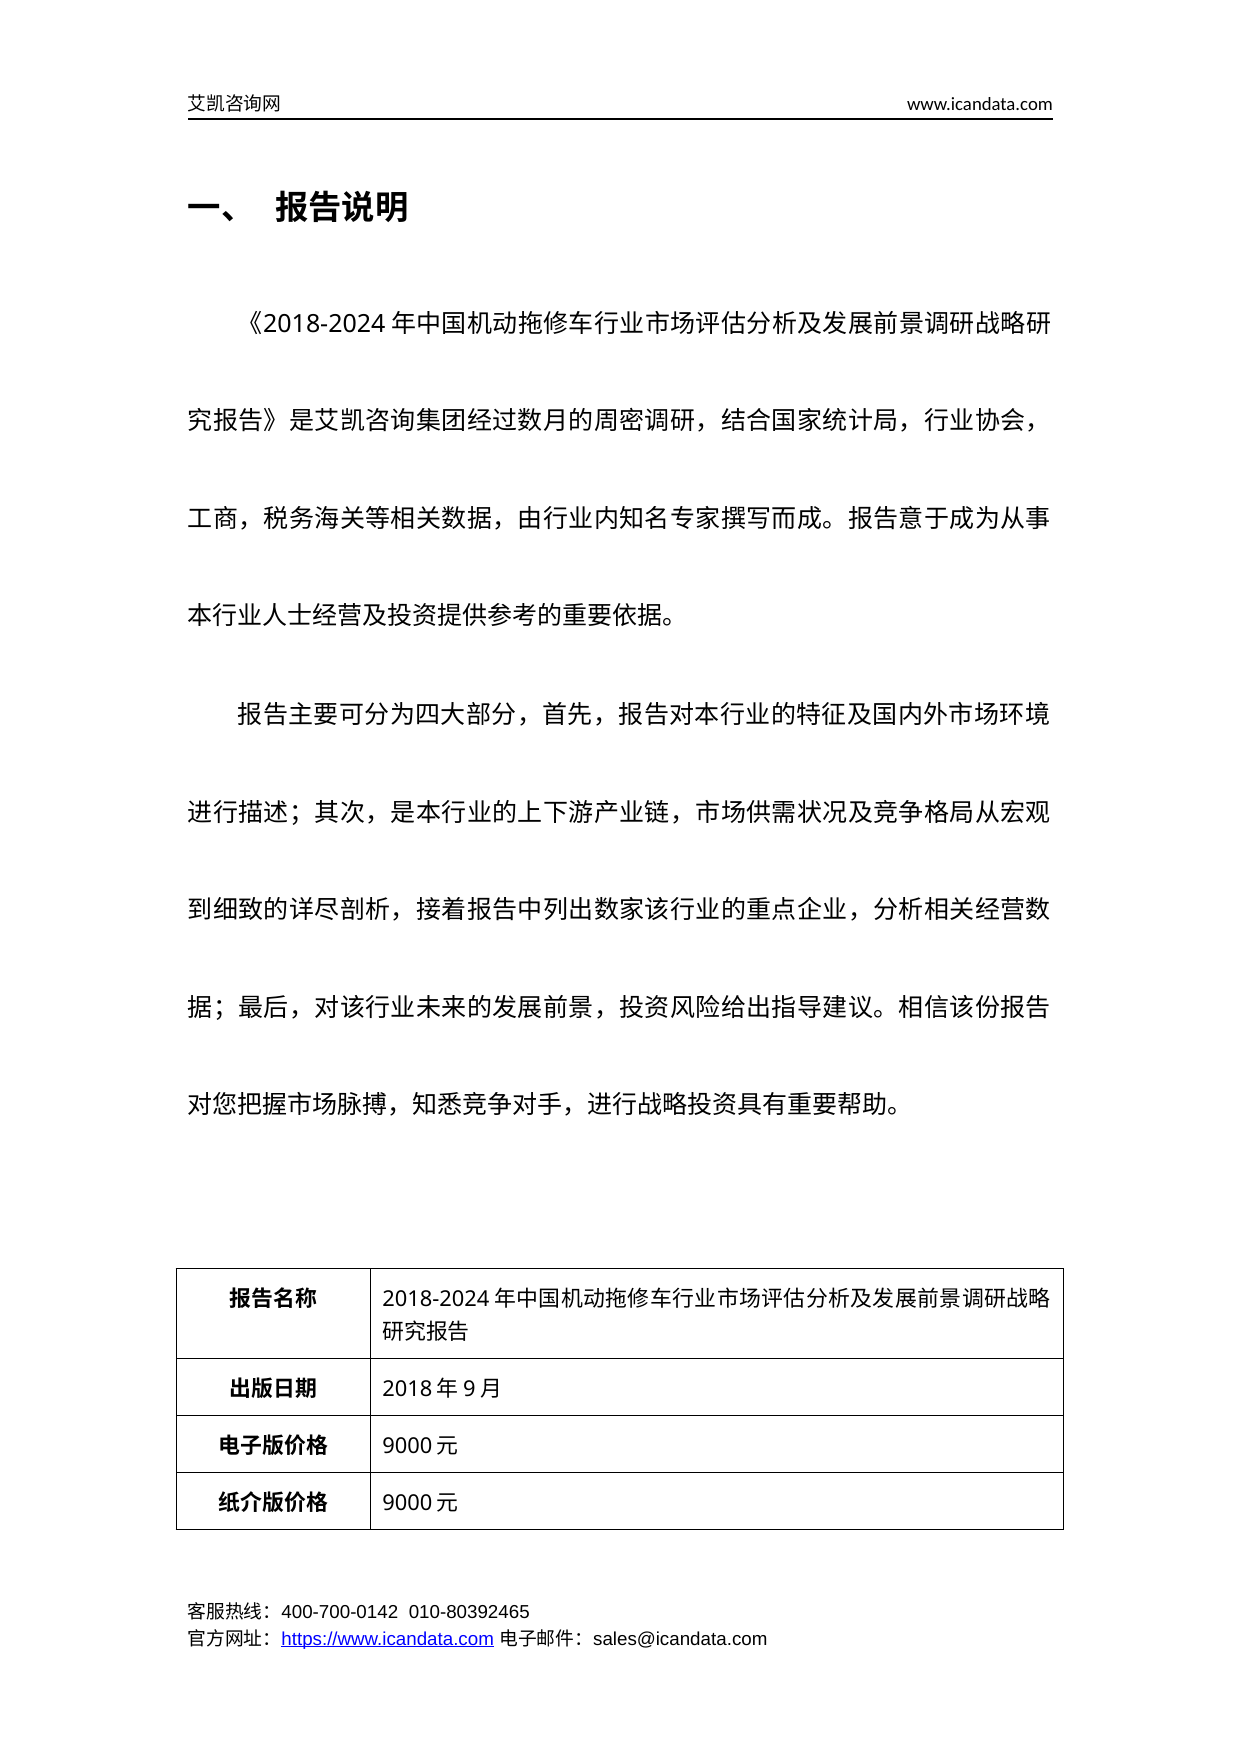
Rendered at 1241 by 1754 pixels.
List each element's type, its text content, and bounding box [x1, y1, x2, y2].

table_cell 电子版价格 [177, 1416, 370, 1472]
subtitle 报告说明 [187, 172, 1053, 237]
table_cell 9000元 [371, 1473, 1063, 1529]
table_header 报告名称 [177, 1269, 370, 1358]
table_cell 2018年9月 [371, 1359, 1063, 1415]
table_cell 9000元 [371, 1416, 1063, 1472]
table_header 2018-2024年中国机动拖修车行业市场评估分析及发展前景调研战略研究报告 [371, 1269, 1063, 1358]
text 《2018-2024年中国机动拖修车行业市场评估分析及发展前景调研战略研究报告》是艾凯咨询集团经过数月的周密调研，结合国家统计局，行业协会，工商，税务海关等相关数据，由行业内知名专家撰写而成。报告意于成为从事本行业人士经营及投资提供参考的重要依据。 [187, 289, 1053, 646]
text 报告主要可分为四大部分，首先，报告对本行业的特征及国内外市场环境进行描述；其次，是本行业的上下游产业链，市场供需状况及竞争格局从宏观到细致的详尽剖析，接着报告中列出数家该行业的重点企业，分析相关经营数据；最后，对该行业未来的发展前景，投资风险给出指导建议。相信该份报告对您把握市场脉搏，知悉竞争对手，进行战略投资具有重要帮助。 [187, 681, 1053, 1136]
table_cell 纸介版价格 [177, 1473, 370, 1529]
table_cell 出版日期 [177, 1359, 370, 1415]
